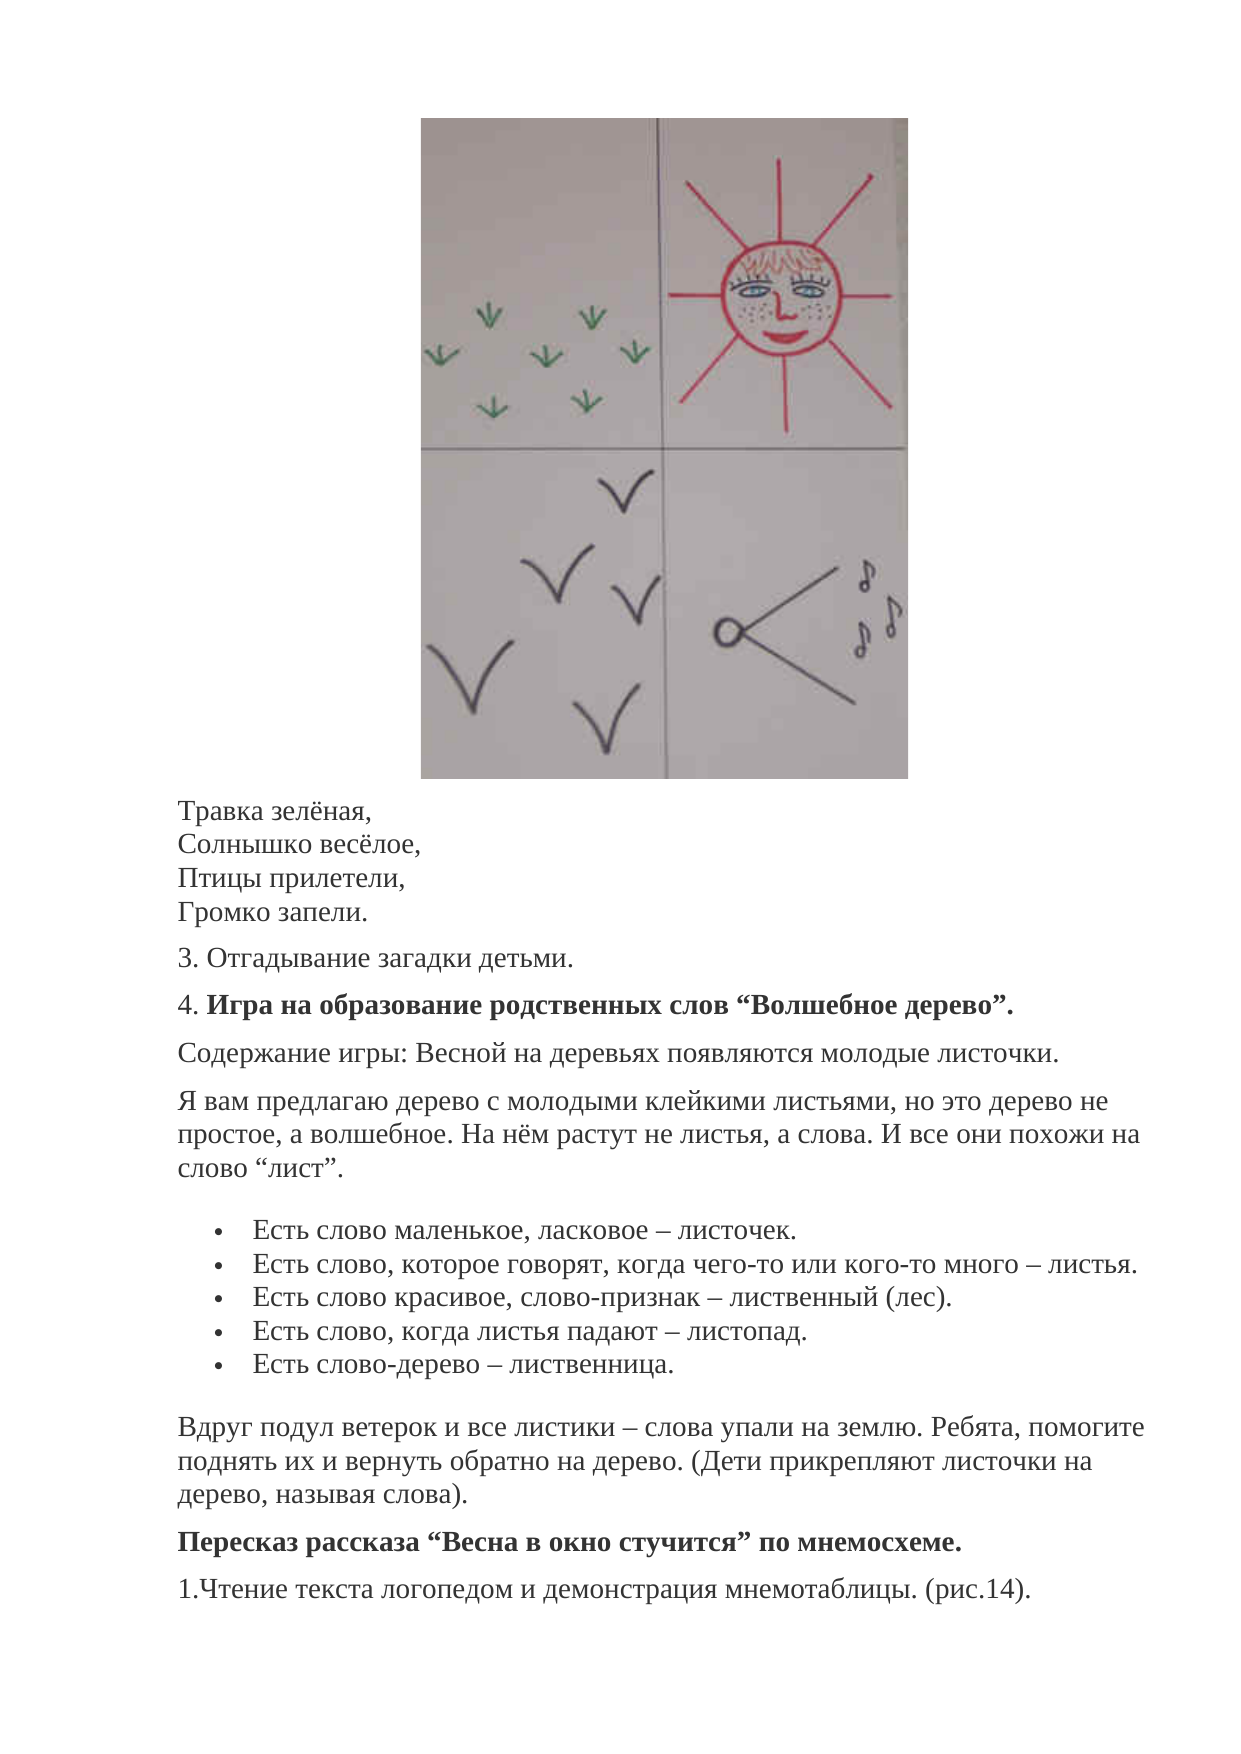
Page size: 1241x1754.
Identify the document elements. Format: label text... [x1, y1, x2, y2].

list Есть слово, которое говорят, когда чего-то или кого-то много – листья. [215, 1246, 1152, 1279]
text Содержание игры: Весной на деревьях появляются молодые листочки. [177, 1035, 1152, 1068]
picture [420, 118, 909, 779]
text Пересказ рассказа “Весна в окно стучится” по мнемосхеме. [177, 1524, 1152, 1557]
list Есть слово маленькое, ласковое – листочек. [215, 1212, 1152, 1246]
list Есть слово красивое, слово-признак – лиственный (лес). [215, 1279, 1152, 1313]
text 3. Отгадывание загадки детьми. [177, 940, 1152, 973]
text 4. Игра на образование родственных слов “Волшебное дерево”. [177, 987, 1152, 1021]
text 1.Чтение текста логопедом и демонстрация мнемотаблицы. (рис.14). [177, 1572, 1152, 1605]
list Есть слово-дерево – лиственница. [215, 1347, 1152, 1380]
text Вдруг подул ветерок и все листики – слова упали на землю. Ребята, помогите поднять их и вернуть обратно на дерево. (Дети прикрепляют листочки на дерево, называя слова). [177, 1409, 1152, 1510]
text Я вам предлагаю дерево с молодыми клейкими листьями, но это дерево не простое, а волшебное. На нём растут не листья, а слова. И все они похожи на слово “лист”. [177, 1083, 1152, 1183]
text Травка зелёная, Солнышко весёлое, Птицы прилетели, Громко запели. [177, 793, 1152, 927]
list Есть слово, когда листья падают – листопад. [215, 1313, 1152, 1347]
